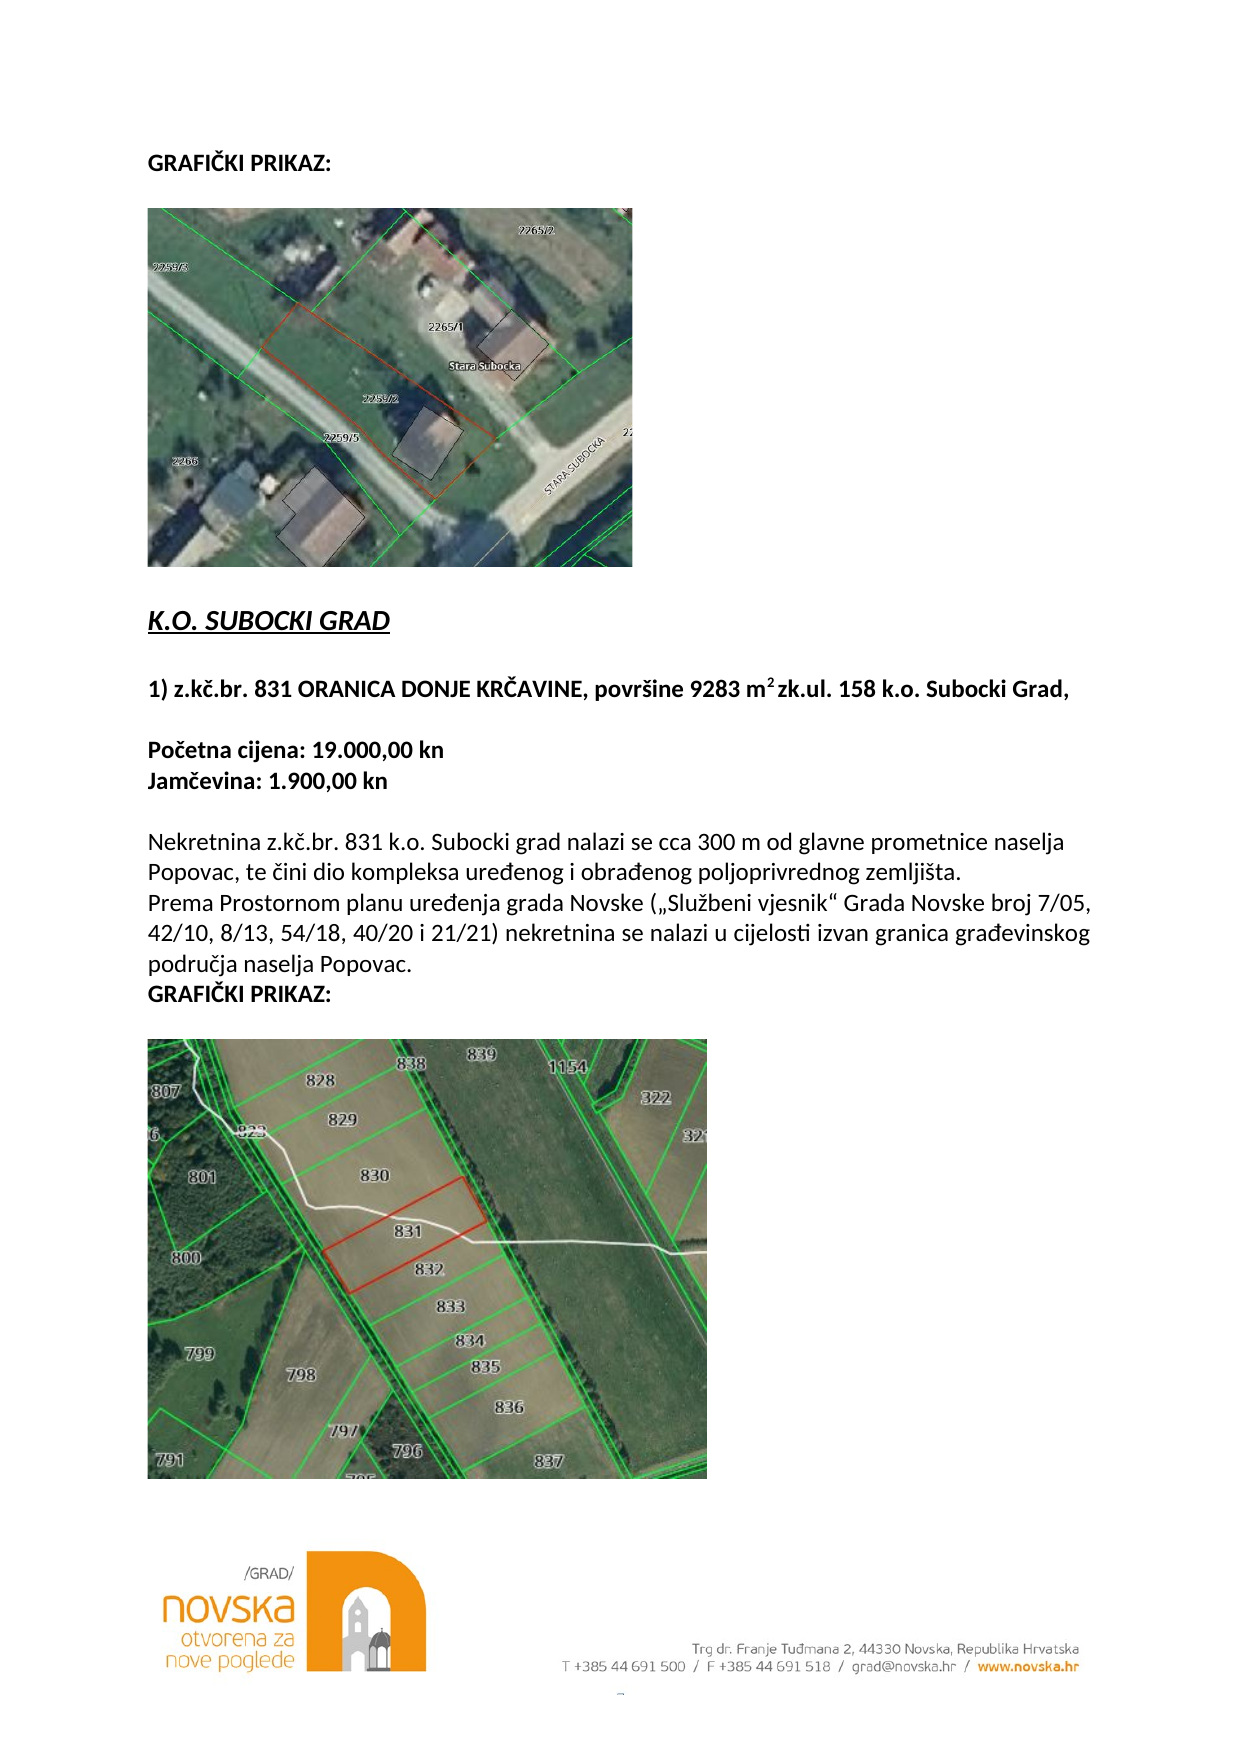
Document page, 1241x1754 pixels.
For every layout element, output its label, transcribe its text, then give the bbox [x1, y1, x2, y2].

text K.O. SUBOCKI GRAD [148, 602, 1093, 638]
text Prema Prostornom planu uređenja grada Novske („Službeni vjesnik“ Grada Novske broj 7/05, 42/10, 8/13, 54/18, 40/20 i 21/21) nekretnina se nalazi u cijelosti izvan granica građevinskog područja naselja Popovac. [148, 887, 1093, 978]
picture [147, 208, 633, 567]
text 1) z.kč.br. 831 ORANICA DONJE KRČAVINE, površine 9283 m2 zk.ul. 158 k.o. Subocki Grad, [148, 673, 1093, 704]
text Nekretnina z.kč.br. 831 k.o. Subocki grad nalazi se cca 300 m od glavne prometnice naselja Popovac, te čini dio kompleksa uređenog i obrađenog poljoprivrednog zemljišta. [148, 826, 1093, 887]
picture [147, 1039, 707, 1479]
text Jamčevina: 1.900,00 kn [148, 765, 1093, 795]
text GRAFIČKI PRIKAZ: [148, 978, 1093, 1009]
text Početna cijena: 19.000,00 kn [148, 734, 1093, 765]
text GRAFIČKI PRIKAZ: [148, 148, 1093, 178]
picture [147, 1499, 1093, 1695]
